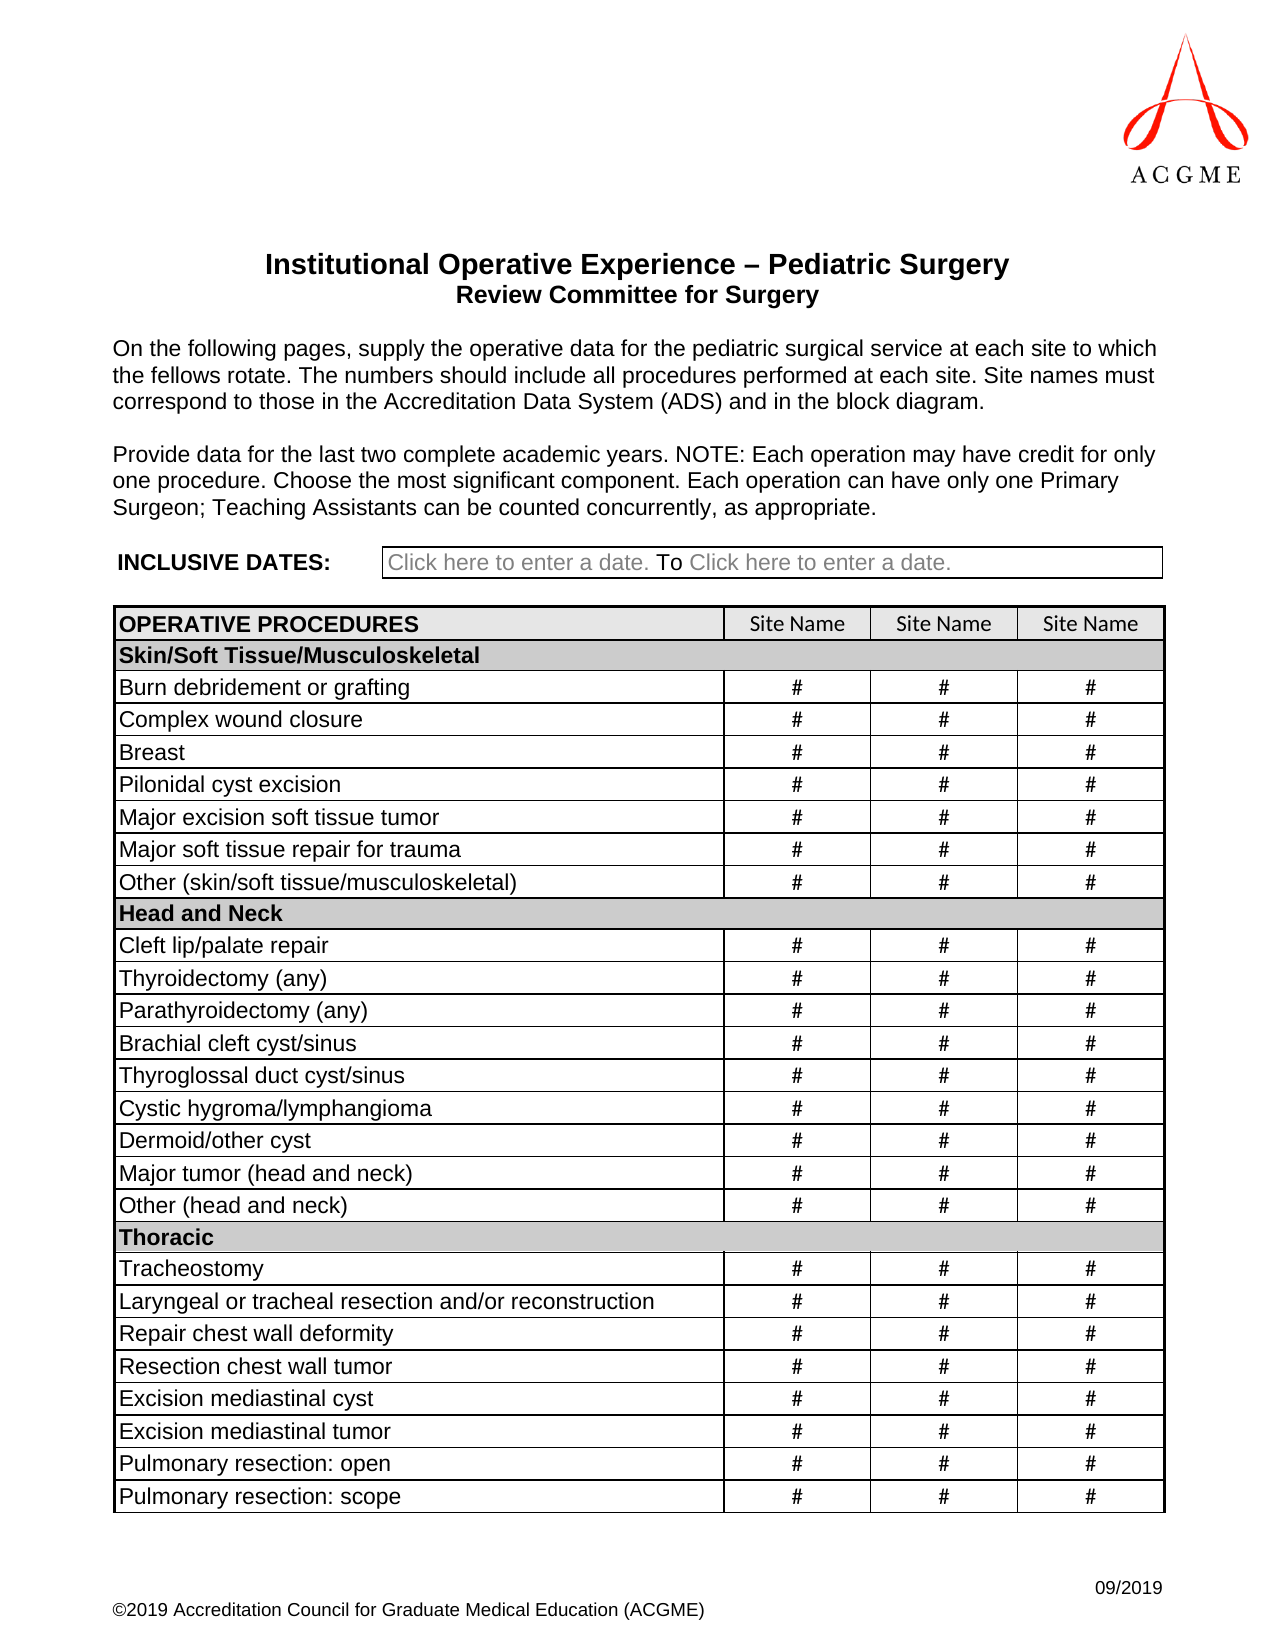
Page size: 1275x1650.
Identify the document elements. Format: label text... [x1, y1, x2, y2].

table_cell Head and Neck [116, 899, 1163, 928]
table_cell Major soft tissue repair for trauma [116, 834, 723, 865]
table_cell Parathyroidectomy (any) [116, 995, 723, 1026]
table_cell Other (skin/soft tissue/musculoskeletal) [116, 866, 723, 897]
text On the following pages, supply the operative data for the pediatric surgical service at each site to which the fellows rotate. The numbers should include all procedures performed at each site. Site names must correspond to those in the Accreditation Data System (ADS) and in the block diagram. [112, 335, 1162, 414]
table_cell Pulmonary resection: open [116, 1448, 723, 1479]
table_cell Excision mediastinal tumor [116, 1416, 723, 1446]
table_cell Cleft lip/palate repair [116, 930, 723, 961]
table_cell Pilonidal cyst excision [116, 769, 723, 800]
table_cell Skin/Soft Tissue/Musculoskeletal [116, 641, 1163, 670]
table_cell Dermoid/other cyst [116, 1125, 723, 1156]
table_cell Major excision soft tissue tumor [116, 801, 723, 832]
table_cell Brachial cleft cyst/sinus [116, 1027, 723, 1058]
text Review Committee for Surgery [112, 280, 1162, 309]
table_cell Other (head and neck) [116, 1190, 723, 1221]
table_cell Thoracic [116, 1222, 1163, 1251]
table_cell Thyroglossal duct cyst/sinus [116, 1060, 723, 1091]
picture [1108, 2, 1272, 214]
table_cell Burn debridement or grafting [116, 671, 723, 702]
table_header INCLUSIVE DATES: [113, 546, 382, 577]
table_header To [383, 548, 1162, 577]
table_cell Thyroidectomy (any) [116, 962, 723, 993]
table_cell Complex wound closure [116, 704, 723, 735]
table_header OPERATIVE PROCEDURES [116, 608, 723, 639]
table_cell Excision mediastinal cyst [116, 1383, 723, 1414]
table_cell Breast [116, 736, 723, 767]
table_cell Pulmonary resection: scope [116, 1481, 723, 1511]
table_cell Repair chest wall deformity [116, 1318, 723, 1349]
text Provide data for the last two complete academic years. NOTE: Each operation may have credit for only one procedure. Choose the most significant component. Each operation can have only one Primary Surgeon; Teaching Assistants can be counted concurrently, as appropriate. [112, 441, 1162, 520]
table_cell Tracheostomy [116, 1253, 723, 1284]
text Institutional Operative Experience – Pediatric Surgery [112, 247, 1162, 280]
table_cell Laryngeal or tracheal resection and/or reconstruction [116, 1286, 723, 1316]
table_cell Major tumor (head and neck) [116, 1157, 723, 1188]
table_cell Cystic hygroma/lymphangioma [116, 1092, 723, 1123]
table_cell Resection chest wall tumor [116, 1351, 723, 1381]
